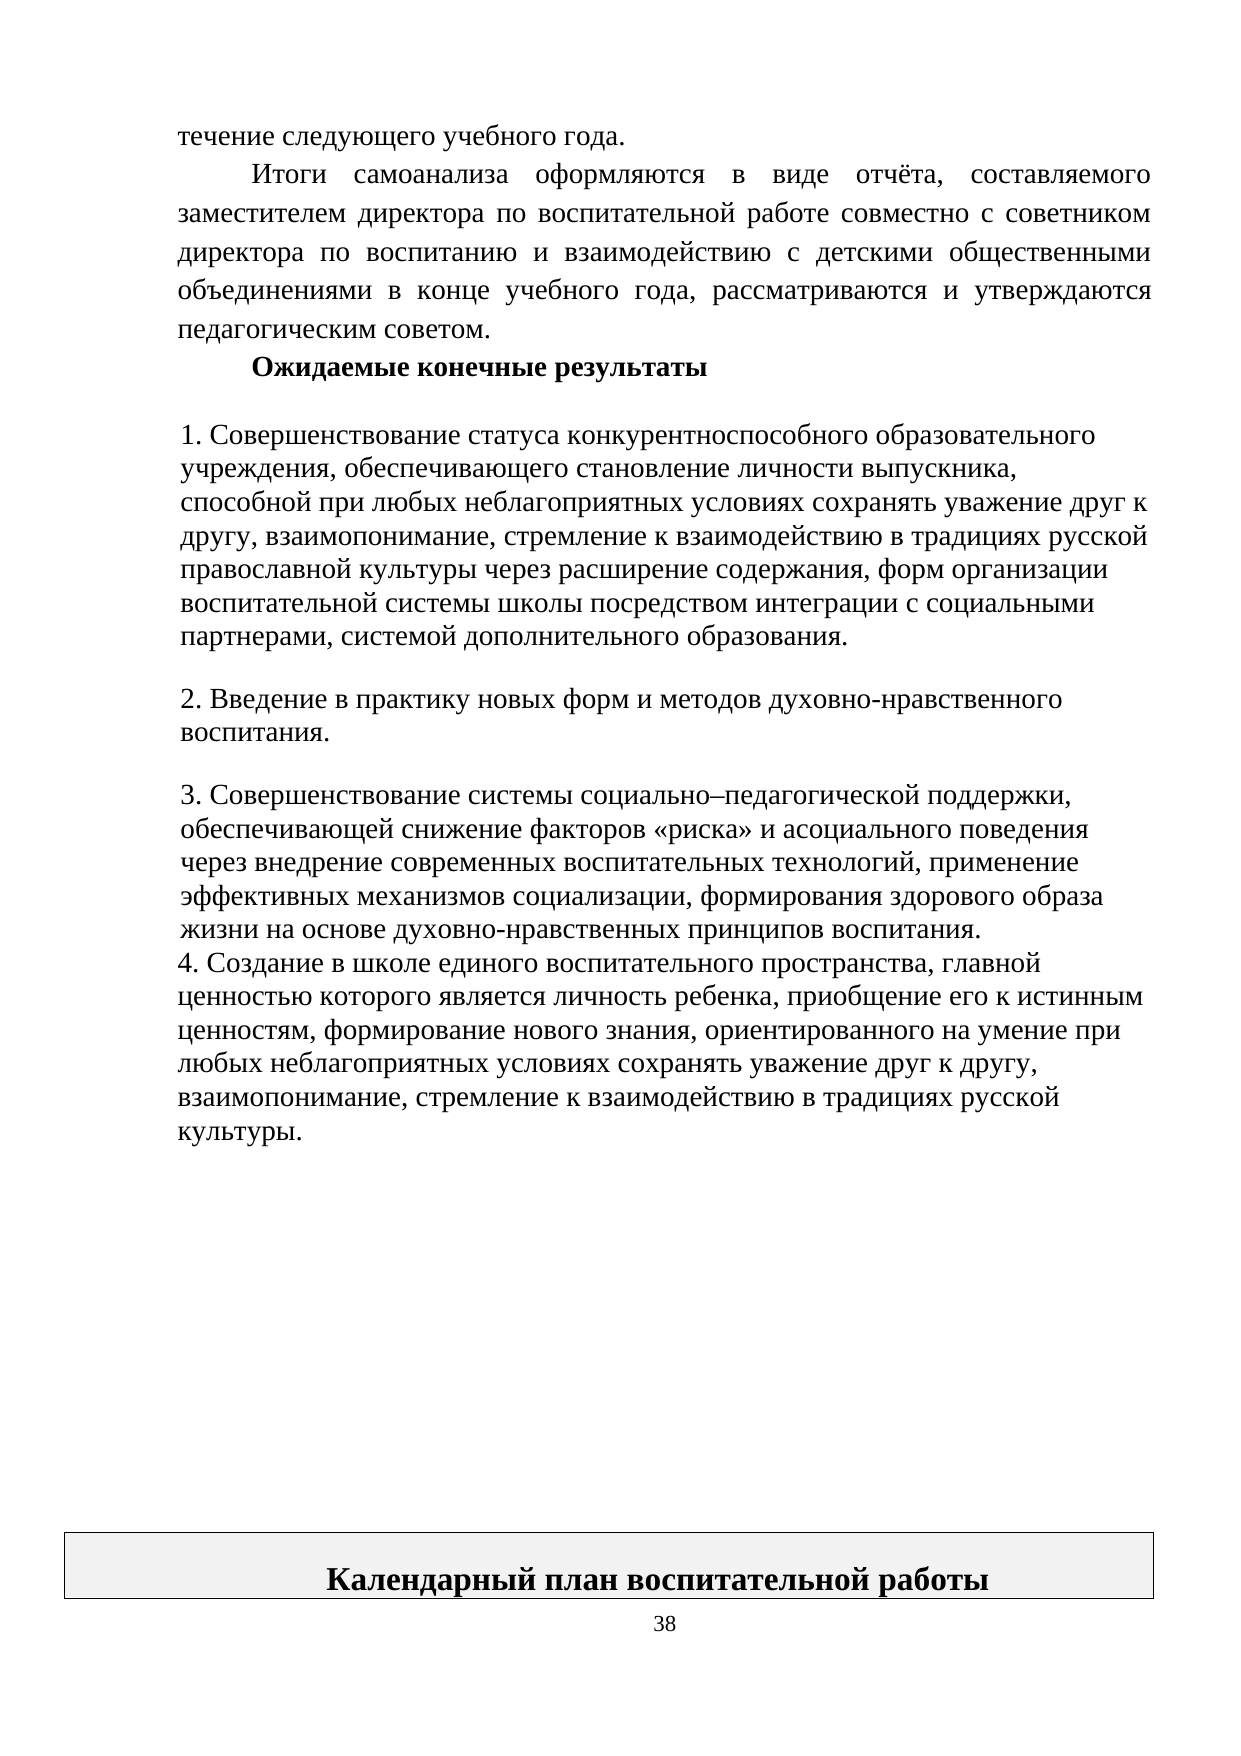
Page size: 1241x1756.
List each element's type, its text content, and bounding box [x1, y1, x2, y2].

text 4. Создание в школе единого воспитательного пространства, главной ценностью которого является личность ребенка, приобщение его к истинным ценностям, формирование нового знания, ориентированного на умение при любых неблагоприятных условиях сохранять уважение друг к другу, взаимопонимание, стремление к взаимодействию в традициях русской культуры. [177, 945, 1152, 1146]
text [177, 118, 1152, 152]
text Итоги самоанализа оформляются в виде отчёта, составляемого заместителем директора по воспитательной работе совместно с советником директора по воспитанию и взаимодействию с детскими общественными объединениями в конце учебного года, рассматриваются и утверждаются педагогическим советом. [177, 157, 1152, 344]
text 1. Совершенствование статуса конкурентноспособного образовательного учреждения, обеспечивающего становление личности выпускника, способной при любых неблагоприятных условиях сохранять уважение друг к другу, взаимопонимание, стремление к взаимодействию в традициях русской православной культуры через расширение содержания, форм организации воспитательной системы школы посредством интеграции с социальными партнерами, системой дополнительного образования. [180, 417, 1149, 652]
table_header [65, 1533, 1153, 1597]
text Ожидаемые конечные результаты [177, 349, 1152, 383]
text 2. Введение в практику новых форм и методов духовно-нравственного воспитания. [180, 681, 1149, 748]
text 3. Совершенствование системы социально–педагогической поддержки, обеспечивающей снижение факторов «риска» и асоциального поведения через внедрение современных воспитательных технологий, применение эффективных механизмов социализации, формирования здорового образа жизни на основе духовно-нравственных принципов воспитания. [180, 777, 1149, 945]
